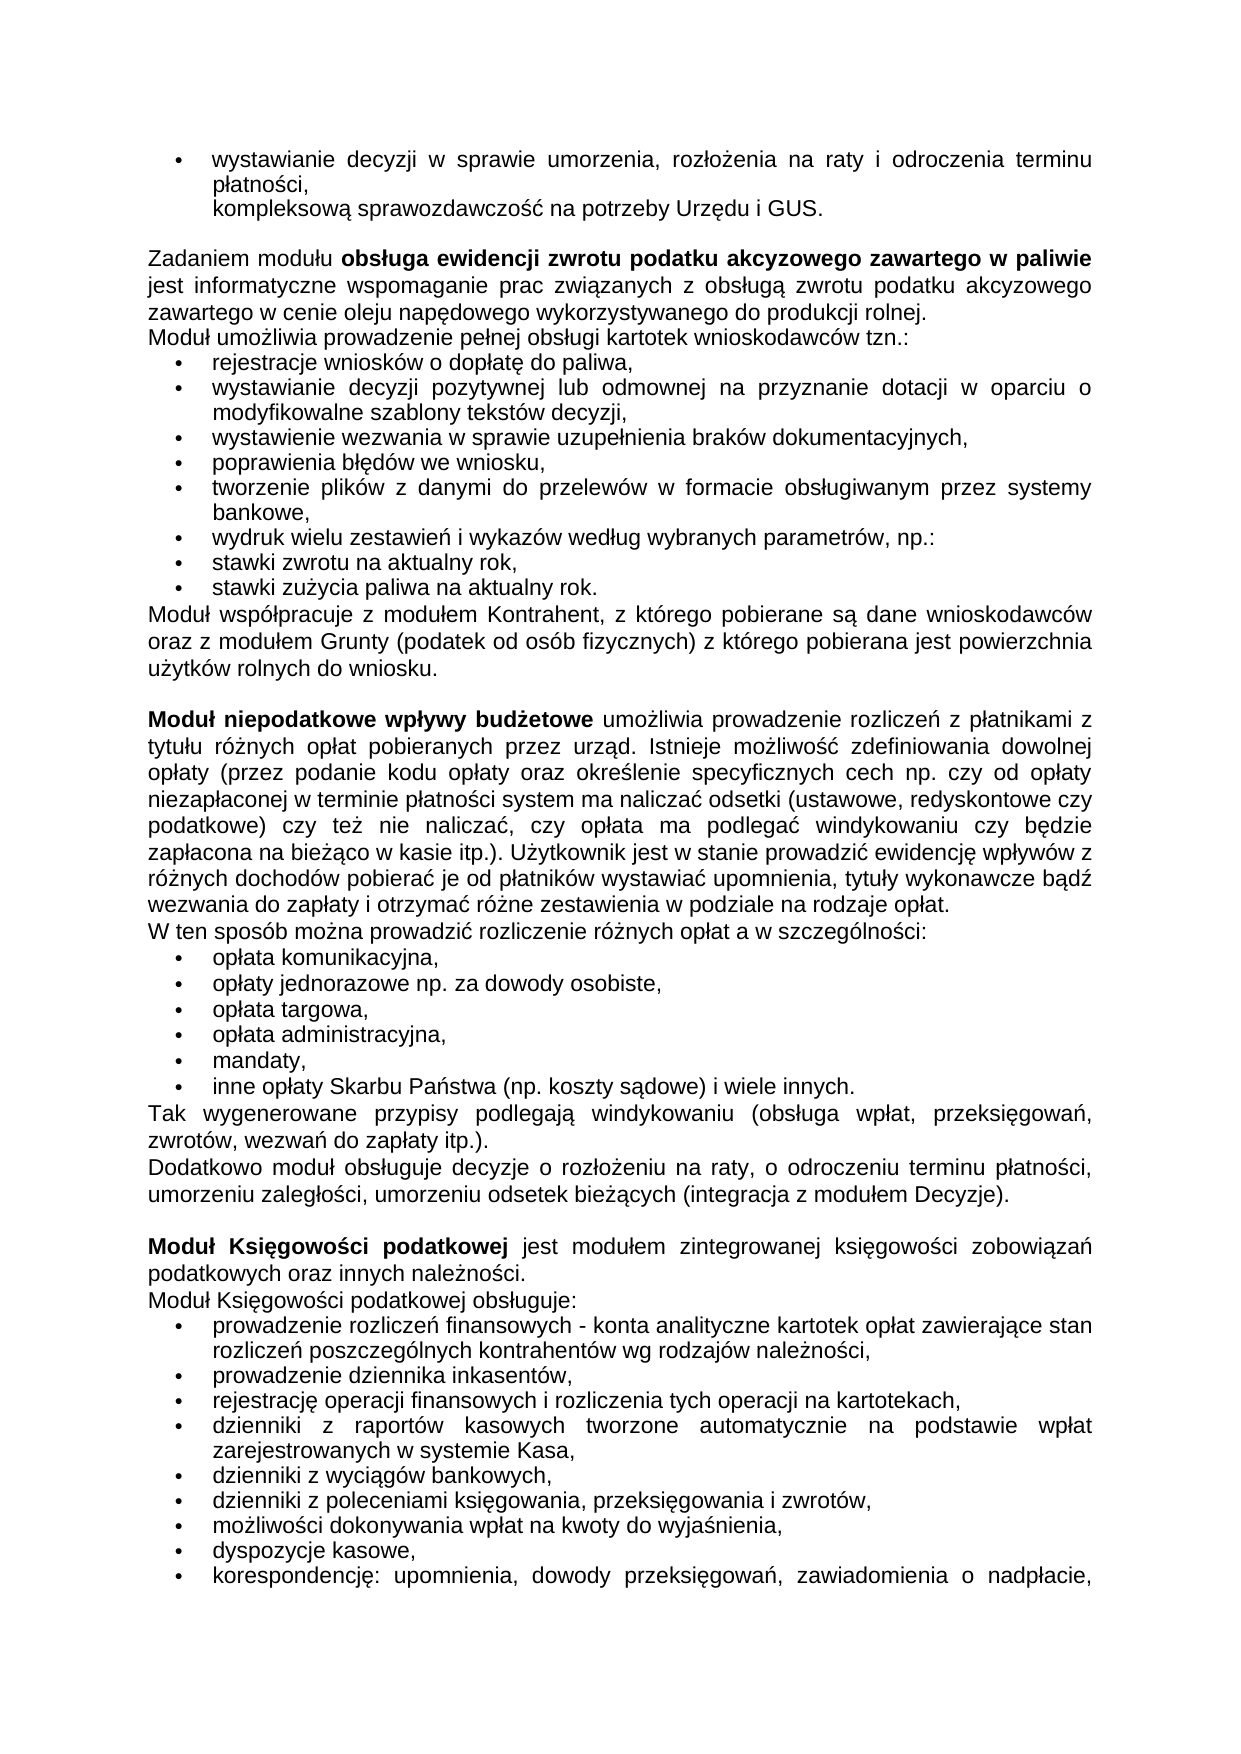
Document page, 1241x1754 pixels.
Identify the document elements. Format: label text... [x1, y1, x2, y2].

list możliwości dokonywania wpłat na kwoty do wyjaśnienia, [175, 1514, 1093, 1539]
text Moduł niepodatkowe wpływy budżetowe umożliwia prowadzenie rozliczeń z płatnikami z tytułu różnych opłat pobieranych przez urząd. Istnieje możliwość zdefiniowania dowolnej opłaty (przez podanie kodu opłaty oraz określenie specyficznych cech np. czy od opłaty niezapłaconej w terminie płatności system ma naliczać odsetki (ustawowe, redyskontowe czy podatkowe) czy też nie naliczać, czy opłata ma podlegać windykowaniu czy będzie zapłacona na bieżąco w kasie itp.). Użytkownik jest w stanie prowadzić ewidencję wpływów z różnych dochodów pobierać je od płatników wystawiać upomnienia, tytuły wykonawcze bądź wezwania do zapłaty i otrzymać różne zestawienia w podziale na rodzaje opłat. [148, 706, 1093, 918]
text Dodatkowo moduł obsługuje decyzje o rozłożeniu na raty, o odroczeniu terminu płatności, umorzeniu zaległości, umorzeniu odsetek bieżących (integracja z modułem Decyzje). [148, 1154, 1093, 1208]
text Moduł Księgowości podatkowej jest modułem zintegrowanej księgowości zobowiązań podatkowych oraz innych należności. [148, 1233, 1093, 1287]
list opłaty jednorazowe np. za dowody osobiste, [175, 971, 1093, 997]
list opłata administracyjna, [175, 1022, 1093, 1048]
text Moduł umożliwia prowadzenie pełnej obsługi kartotek wnioskodawców tzn.: [148, 326, 1093, 351]
list mandaty, [175, 1048, 1093, 1073]
list stawki zwrotu na aktualny rok, [175, 551, 1093, 576]
list dyspozycje kasowe, [175, 1539, 1093, 1564]
text Zadaniem modułu obsługa ewidencji zwrotu podatku akcyzowego zawartego w paliwie jest informatyczne wspomaganie prac związanych z obsługą zwrotu podatku akcyzowego zawartego w cenie oleju napędowego wykorzystywanego do produkcji rolnej. [148, 244, 1093, 326]
list dzienniki z poleceniami księgowania, przeksięgowania i zwrotów, [175, 1489, 1093, 1514]
text Moduł współpracuje z modułem Kontrahent, z którego pobierane są dane wnioskodawców oraz z modułem Grunty (podatek od osób fizycznych) z którego pobierana jest powierzchnia użytków rolnych do wniosku. [148, 601, 1093, 681]
list wydruk wielu zestawień i wykazów według wybranych parametrów, np.: [175, 526, 1093, 551]
list wystawianie decyzji w sprawie umorzenia, rozłożenia na raty i odroczenia terminu płatności, [175, 148, 1093, 198]
list wystawienie wezwania w sprawie uzupełnienia braków dokumentacyjnych, [175, 426, 1093, 451]
list dzienniki z raportów kasowych tworzone automatycznie na podstawie wpłat zarejestrowanych w systemie Kasa, [175, 1414, 1093, 1464]
list opłata targowa, [175, 997, 1093, 1022]
list stawki zużycia paliwa na aktualny rok. [175, 576, 1093, 601]
text W ten sposób można prowadzić rozliczenie różnych opłat a w szczególności: [148, 918, 1093, 944]
text kompleksową sprawozdawczość na potrzeby Urzędu i GUS. [212, 198, 1093, 221]
list dzienniki z wyciągów bankowych, [175, 1464, 1093, 1489]
list tworzenie plików z danymi do przelewów w formacie obsługiwanym przez systemy bankowe, [175, 476, 1093, 526]
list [175, 1564, 1093, 1589]
list inne opłaty Skarbu Państwa (np. koszty sądowe) i wiele innych. [175, 1073, 1093, 1100]
list wystawianie decyzji pozytywnej lub odmownej na przyznanie dotacji w oparciu o modyfikowalne szablony tekstów decyzji, [175, 376, 1093, 426]
list rejestracje wniosków o dopłatę do paliwa, [175, 351, 1093, 376]
text Tak wygenerowane przypisy podlegają windykowaniu (obsługa wpłat, przeksięgowań, zwrotów, wezwań do zapłaty itp.). [148, 1100, 1093, 1154]
list prowadzenie dziennika inkasentów, [175, 1364, 1093, 1389]
text Moduł Księgowości podatkowej obsługuje: [148, 1287, 1093, 1314]
list poprawienia błędów we wniosku, [175, 451, 1093, 476]
list rejestrację operacji finansowych i rozliczenia tych operacji na kartotekach, [175, 1389, 1093, 1414]
list prowadzenie rozliczeń finansowych - konta analityczne kartotek opłat zawierające stan rozliczeń poszczególnych kontrahentów wg rodzajów należności, [175, 1314, 1093, 1364]
list opłata komunikacyjna, [175, 944, 1093, 971]
